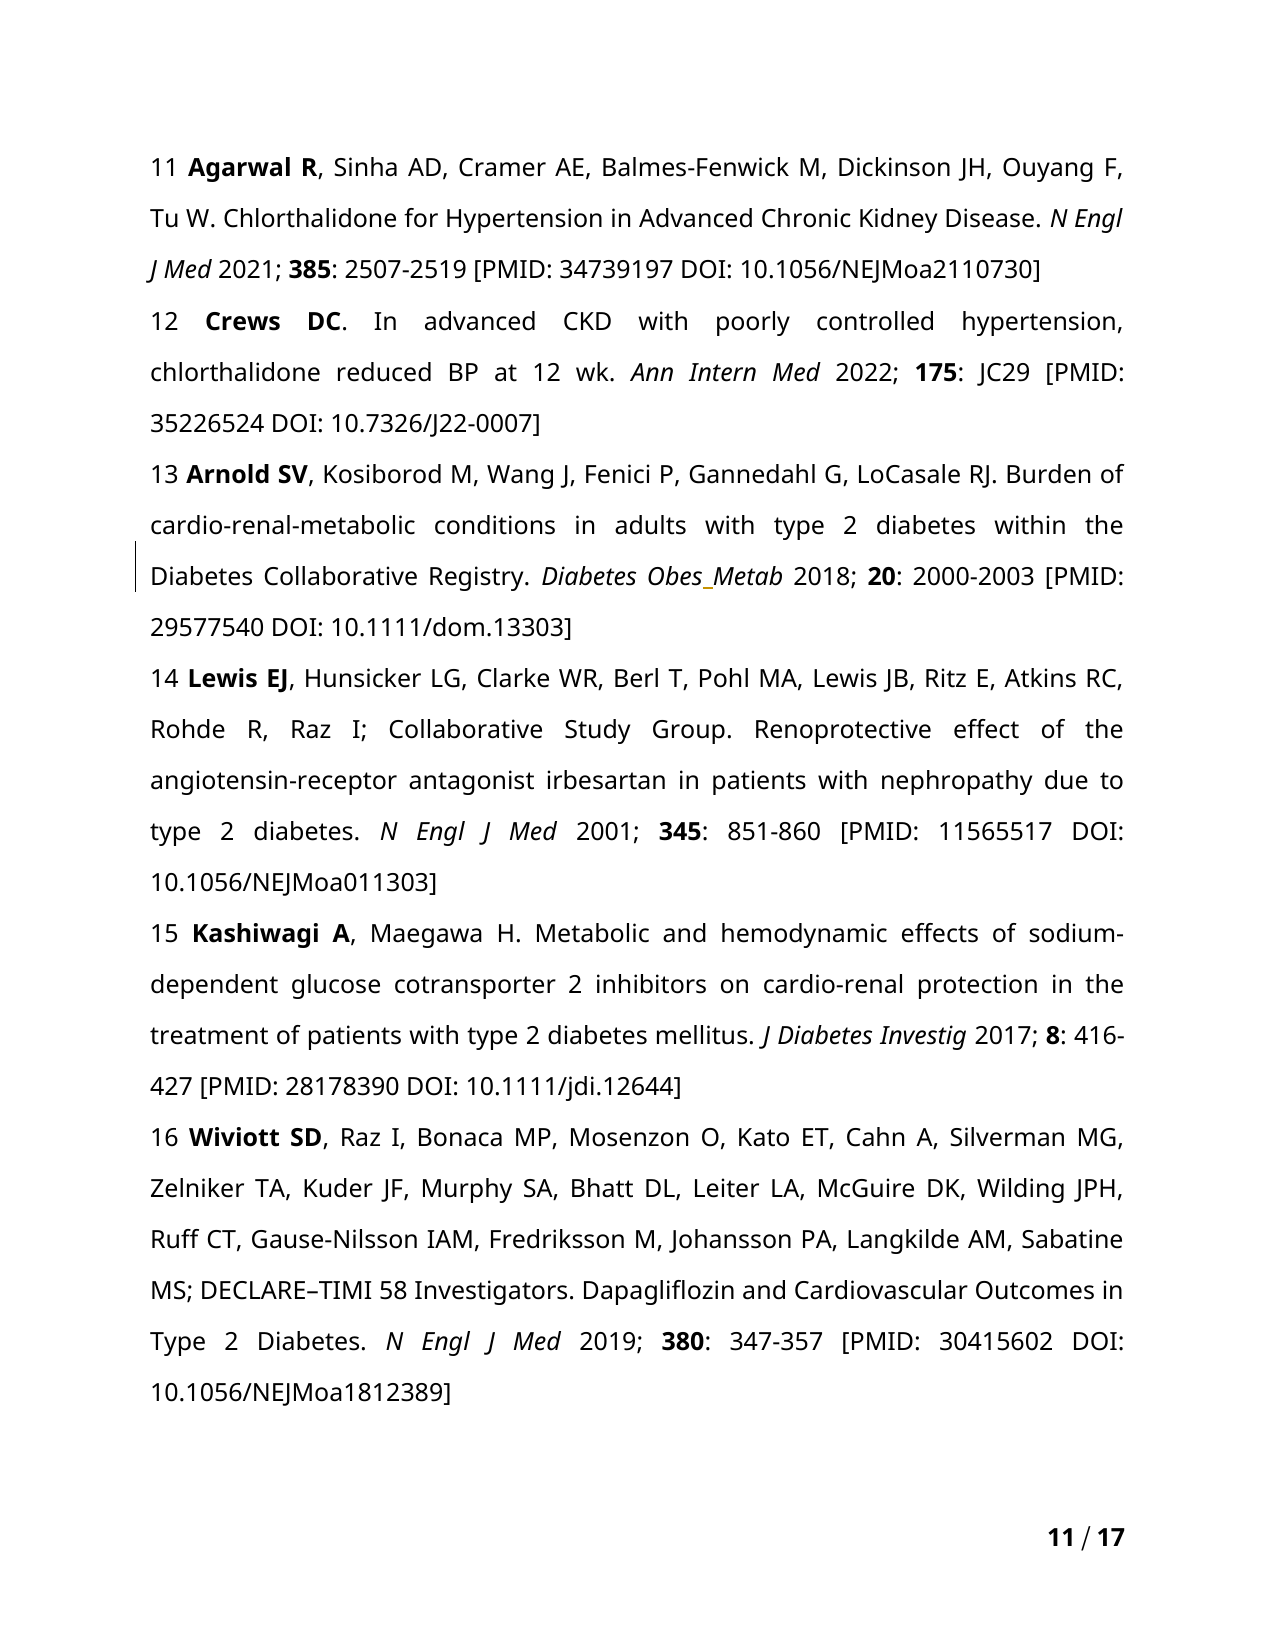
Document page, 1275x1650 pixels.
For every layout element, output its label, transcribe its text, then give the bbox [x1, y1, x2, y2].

text 16 Wiviott SD, Raz I, Bonaca MP, Mosenzon O, Kato ET, Cahn A, Silverman MG, Zelniker TA, Kuder JF, Murphy SA, Bhatt DL, Leiter LA, McGuire DK, Wilding JPH, Ruff CT, Gause-Nilsson IAM, Fredriksson M, Johansson PA, Langkilde AM, Sabatine MS; DECLARE–TIMI 58 Investigators. Dapagliflozin and Cardiovascular Outcomes in Type 2 Diabetes. N Engl J Med 2019; 380: 347-357 [PMID: 30415602 DOI: 10.1056/NEJMoa1812389] [150, 1120, 1125, 1409]
text 14 Lewis EJ, Hunsicker LG, Clarke WR, Berl T, Pohl MA, Lewis JB, Ritz E, Atkins RC, Rohde R, Raz I; Collaborative Study Group. Renoprotective effect of the angiotensin-receptor antagonist irbesartan in patients with nephropathy due to type 2 diabetes. N Engl J Med 2001; 345: 851-860 [PMID: 11565517 DOI: 10.1056/NEJMoa011303] [150, 660, 1125, 899]
text 12 Crews DC. In advanced CKD with poorly controlled hypertension, chlorthalidone reduced BP at 12 wk. Ann Intern Med 2022; 175: JC29 [PMID: 35226524 DOI: 10.7326/J22-0007] [150, 303, 1125, 439]
text 11 Agarwal R, Sinha AD, Cramer AE, Balmes-Fenwick M, Dickinson JH, Ouyang F, Tu W. Chlorthalidone for Hypertension in Advanced Chronic Kidney Disease. N Engl J Med 2021; 385: 2507-2519 [PMID: 34739197 DOI: 10.1056/NEJMoa2110730] [150, 150, 1125, 286]
text 15 Kashiwagi A, Maegawa H. Metabolic and hemodynamic effects of sodium-dependent glucose cotransporter 2 inhibitors on cardio-renal protection in the treatment of patients with type 2 diabetes mellitus. J Diabetes Investig 2017; 8: 416-427 [PMID: 28178390 DOI: 10.1111/jdi.12644] [150, 916, 1125, 1103]
text 13 Arnold SV, Kosiborod M, Wang J, Fenici P, Gannedahl G, LoCasale RJ. Burden of cardio-renal-metabolic conditions in adults with type 2 diabetes within the Diabetes Collaborative Registry. Diabetes ObesMetab 2018; 20: 2000-2003 [PMID: 29577540 DOI: 10.1111/dom.13303] [150, 456, 1125, 643]
